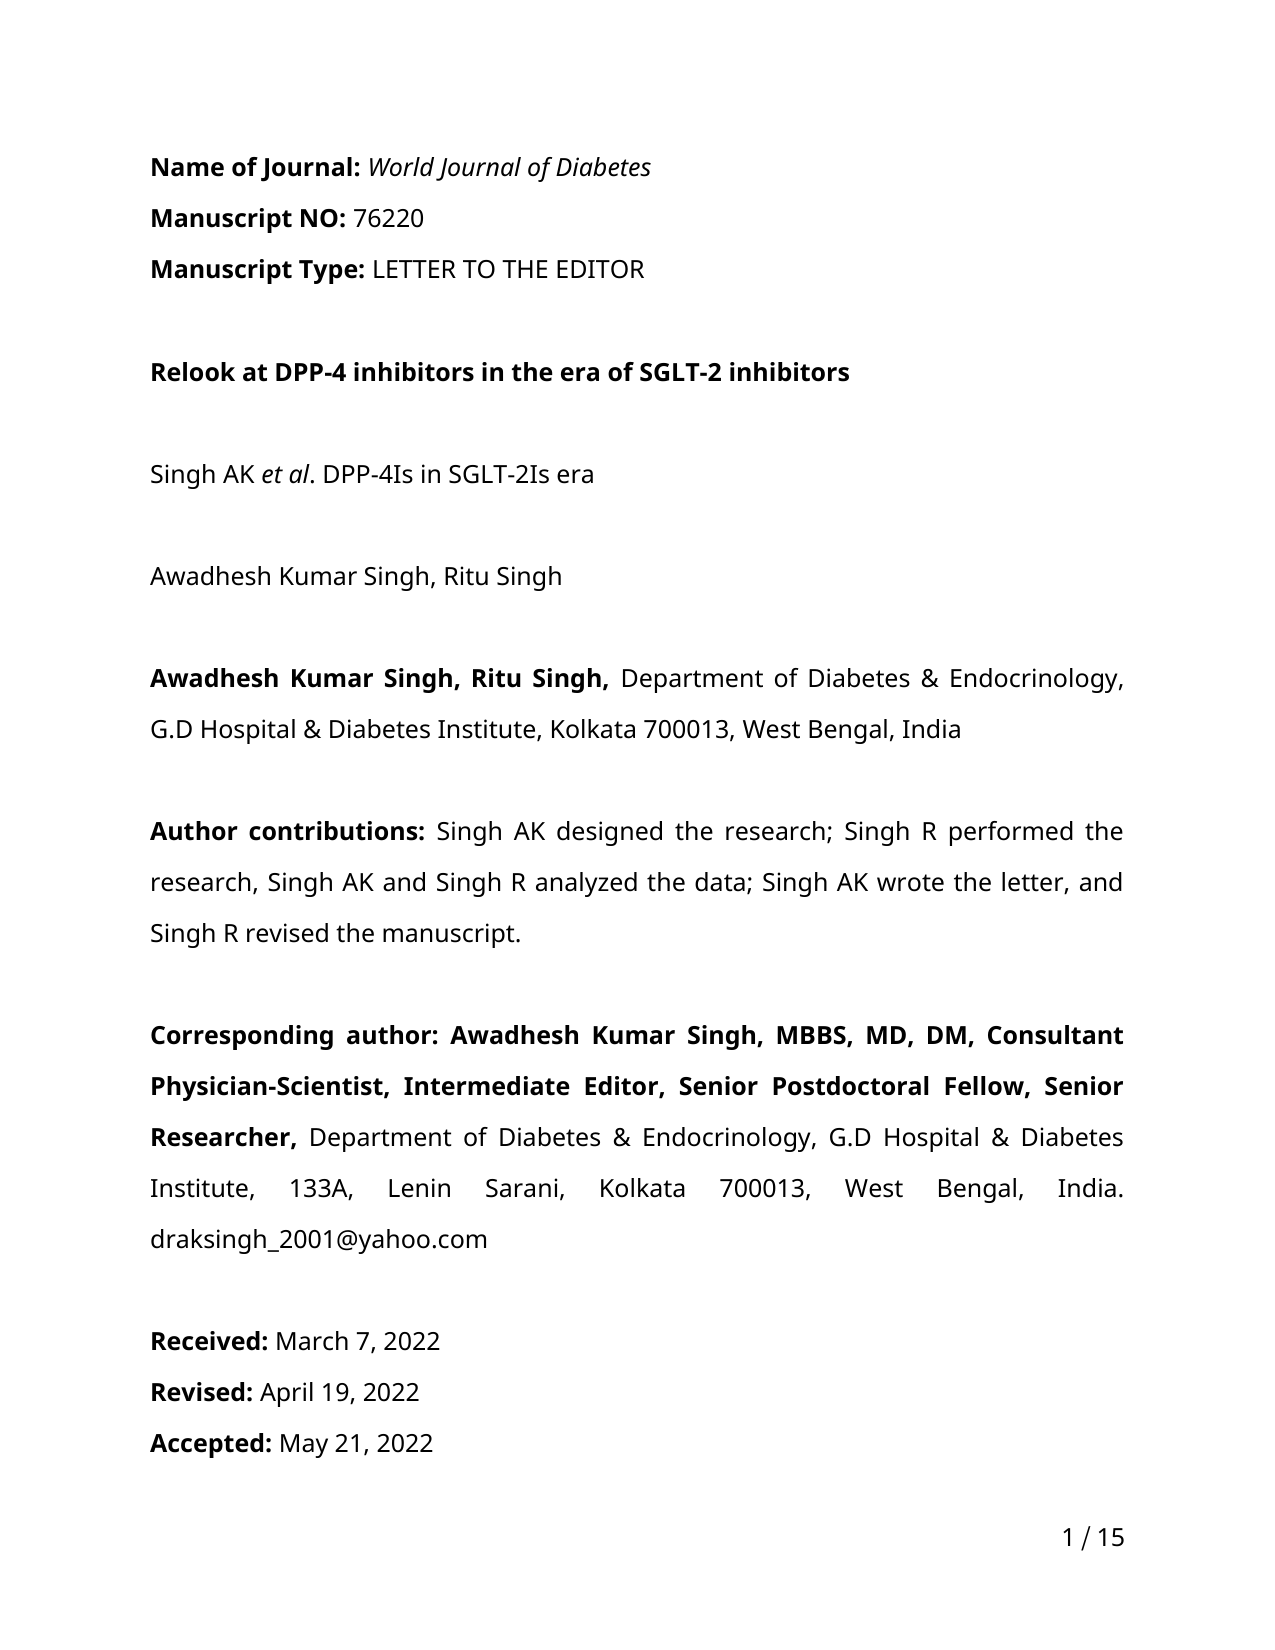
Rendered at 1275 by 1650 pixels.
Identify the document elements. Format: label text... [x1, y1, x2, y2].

text Manuscript NO: 76220 [150, 201, 1125, 235]
text Name of Journal: World Journal of Diabetes [150, 150, 1125, 184]
text Received: March 7, 2022 [150, 1324, 1125, 1358]
text Corresponding author: Awadhesh Kumar Singh, MBBS, MD, DM, Consultant Physician-Scientist, Intermediate Editor, Senior Postdoctoral Fellow, Senior Researcher, Department of Diabetes & Endocrinology, G.D Hospital & Diabetes Institute, 133A, Lenin Sarani, Kolkata 700013, West Bengal, India. draksingh_2001@yahoo.com [150, 1018, 1125, 1256]
text Accepted: May 21, 2022 [150, 1426, 1125, 1460]
text Awadhesh Kumar Singh, Ritu Singh [150, 558, 1125, 592]
text Manuscript Type: LETTER TO THE EDITOR [150, 252, 1125, 286]
text Singh AK et al. DPP-4Is in SGLT-2Is era [150, 456, 1125, 490]
text Awadhesh Kumar Singh, Ritu Singh, Department of Diabetes & Endocrinology, G.D Hospital & Diabetes Institute, Kolkata 700013, West Bengal, India [150, 660, 1125, 746]
text Author contributions: Singh AK designed the research; Singh R performed the research, Singh AK and Singh R analyzed the data; Singh AK wrote the letter, and Singh R revised the manuscript. [150, 813, 1125, 950]
text Revised: April 19, 2022 [150, 1375, 1125, 1409]
text Relook at DPP-4 inhibitors in the era of SGLT-2 inhibitors [150, 354, 1125, 388]
